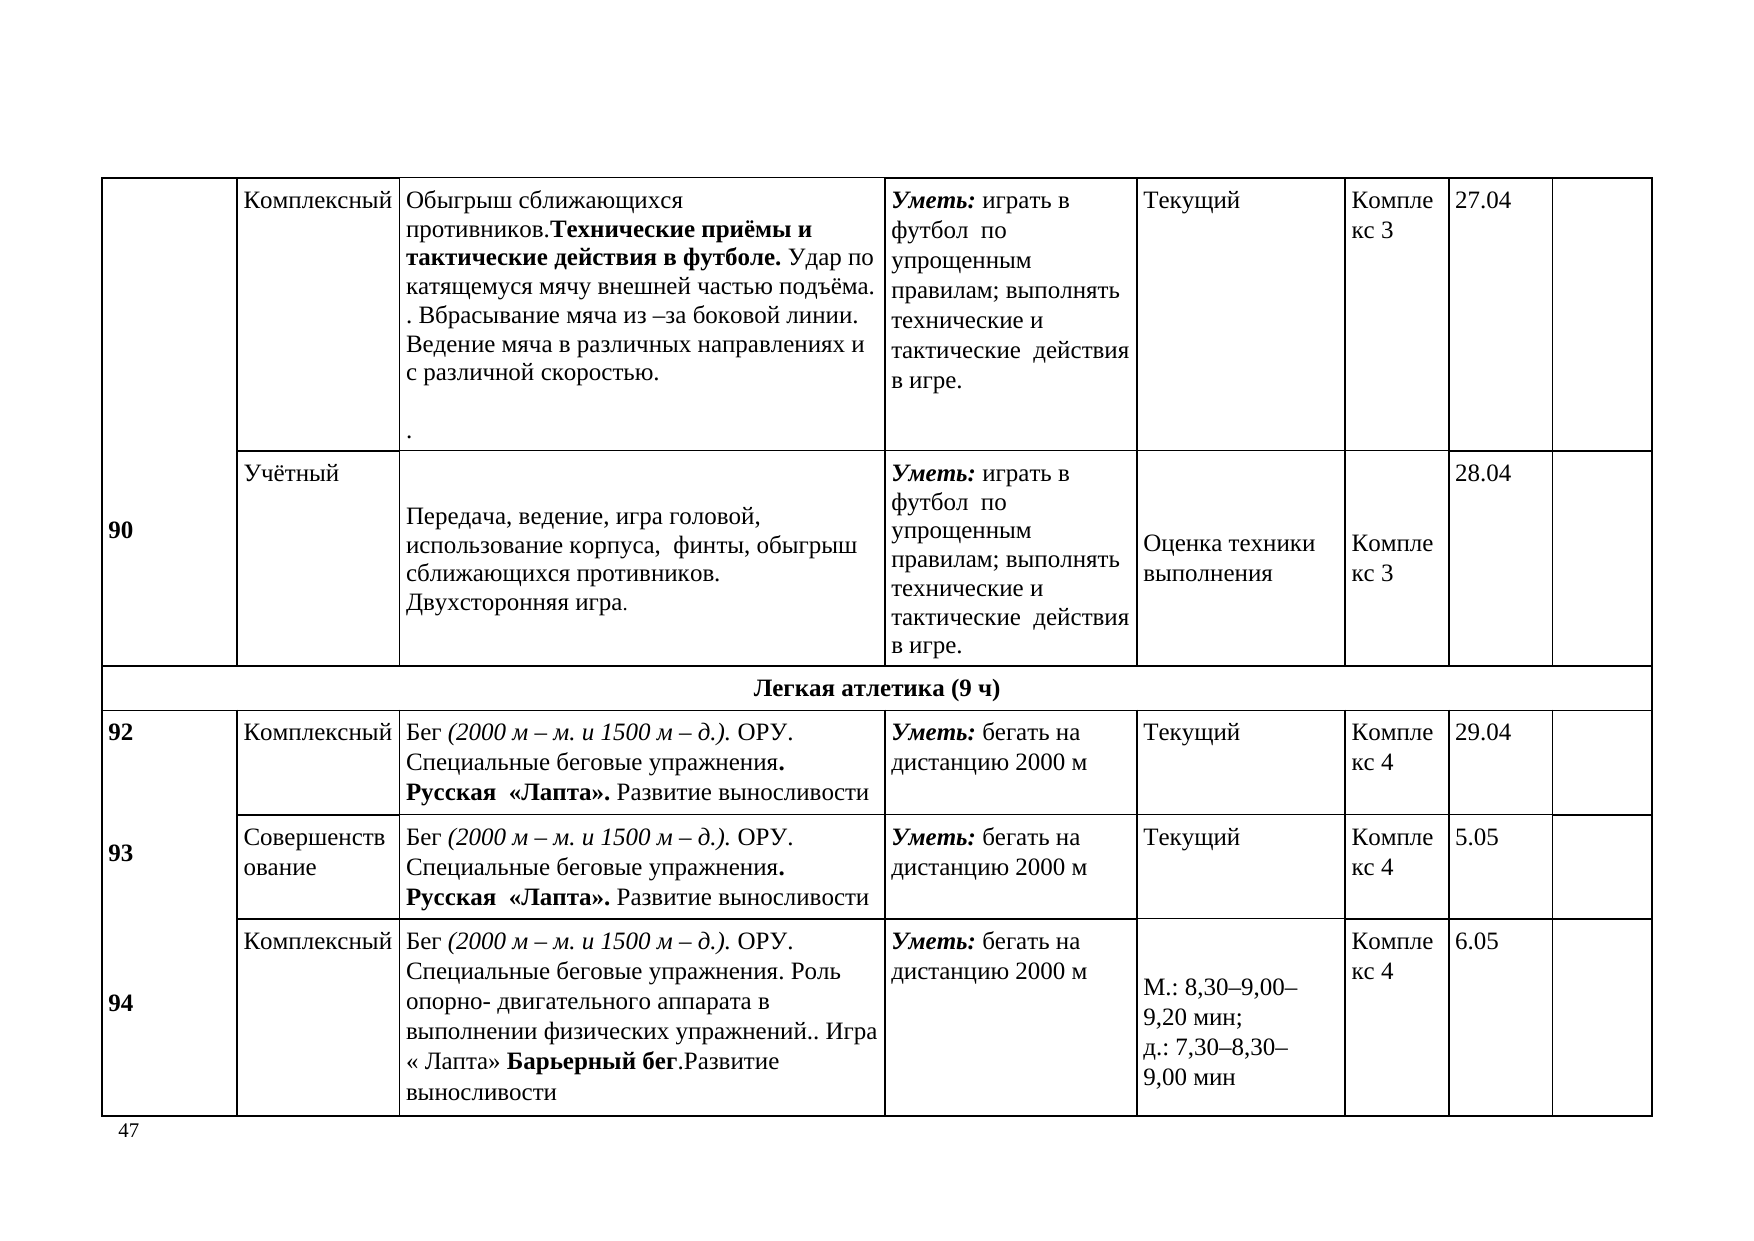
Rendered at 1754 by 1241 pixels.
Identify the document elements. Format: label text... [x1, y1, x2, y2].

table_cell [1553, 179, 1651, 450]
table_cell Совершенствование [238, 816, 399, 918]
table_cell Бег (2000 м – м. и 1500 м – д.). ОРУ. Специальные беговые упражнения. Русская «Лапта». Развитие выносливости [400, 815, 884, 918]
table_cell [886, 179, 1136, 450]
table_cell 5.05 [1450, 815, 1552, 918]
table_cell Комплексный [238, 711, 399, 814]
table_cell Легкая атлетика (9 ч) [103, 667, 1651, 709]
table_cell Комплекс 4 [1346, 920, 1448, 1115]
table_cell Текущий [1138, 815, 1344, 918]
table_cell Обыгрыш сближающихся противников.Технические приёмы и тактические действия в футболе. Удар по катящемуся мячу внешней частью подъёма. . Вбрасывание мяча из –за боковой линии. Ведение мяча в различных направлениях и с различной скоростью. . [400, 178, 884, 450]
table_cell Комплекс 4 [1346, 711, 1448, 814]
table_cell 28.04 [1450, 452, 1552, 665]
table_cell [1553, 816, 1651, 918]
table_cell 27.04 [1450, 179, 1552, 450]
table_cell Уметь: бегать на дистанцию 2000 м [886, 711, 1136, 814]
table_cell Комплекс 4 [1346, 815, 1448, 918]
table_cell Оценка техники выполнения [1138, 451, 1344, 665]
table_cell Передача, ведение, игра головой, использование корпуса, финты, обыгрыш сближающихся противников. Двухсторонняя игра. [400, 451, 884, 665]
table_cell Комплексный [238, 179, 399, 450]
table_cell 29.04 [1450, 711, 1552, 814]
table_cell Бег (2000 м – м. и 1500 м – д.). ОРУ. Специальные беговые упражнения. Русская «Лапта». Развитие выносливости [400, 711, 884, 814]
table_cell Комплекс 3 [1346, 451, 1448, 665]
table_cell М.: 8,30–9,00– 9,20 мин; д.: 7,30–8,30– 9,00 мин [1138, 919, 1344, 1115]
table_cell [1553, 711, 1651, 814]
table_cell 92 93 94 [103, 711, 236, 1115]
table_cell Комплексный [238, 920, 399, 1115]
table_cell Текущий [1138, 711, 1344, 814]
table_cell Бег (2000 м – м. и 1500 м – д.). ОРУ. Специальные беговые упражнения. Роль опорно- двигательного аппарата в выполнении физических упражнений.. Игра « Лапта» Барьерный бег.Развитие выносливости [400, 920, 884, 1115]
table_cell Уметь: играть в футбол по упрощенным правилам; выполнять технические и тактические действия в игре. [886, 451, 1136, 665]
table_cell Учётный [238, 452, 399, 665]
table_cell [1553, 452, 1651, 665]
table_cell Уметь: бегать на дистанцию 2000 м [886, 815, 1136, 918]
table_cell 6.05 [1450, 920, 1552, 1115]
table_cell Уметь: бегать на дистанцию 2000 м [886, 920, 1136, 1115]
table_cell Текущий [1138, 179, 1344, 450]
table_cell Комплекс 3 [1346, 179, 1448, 450]
table_cell [1553, 920, 1651, 1115]
